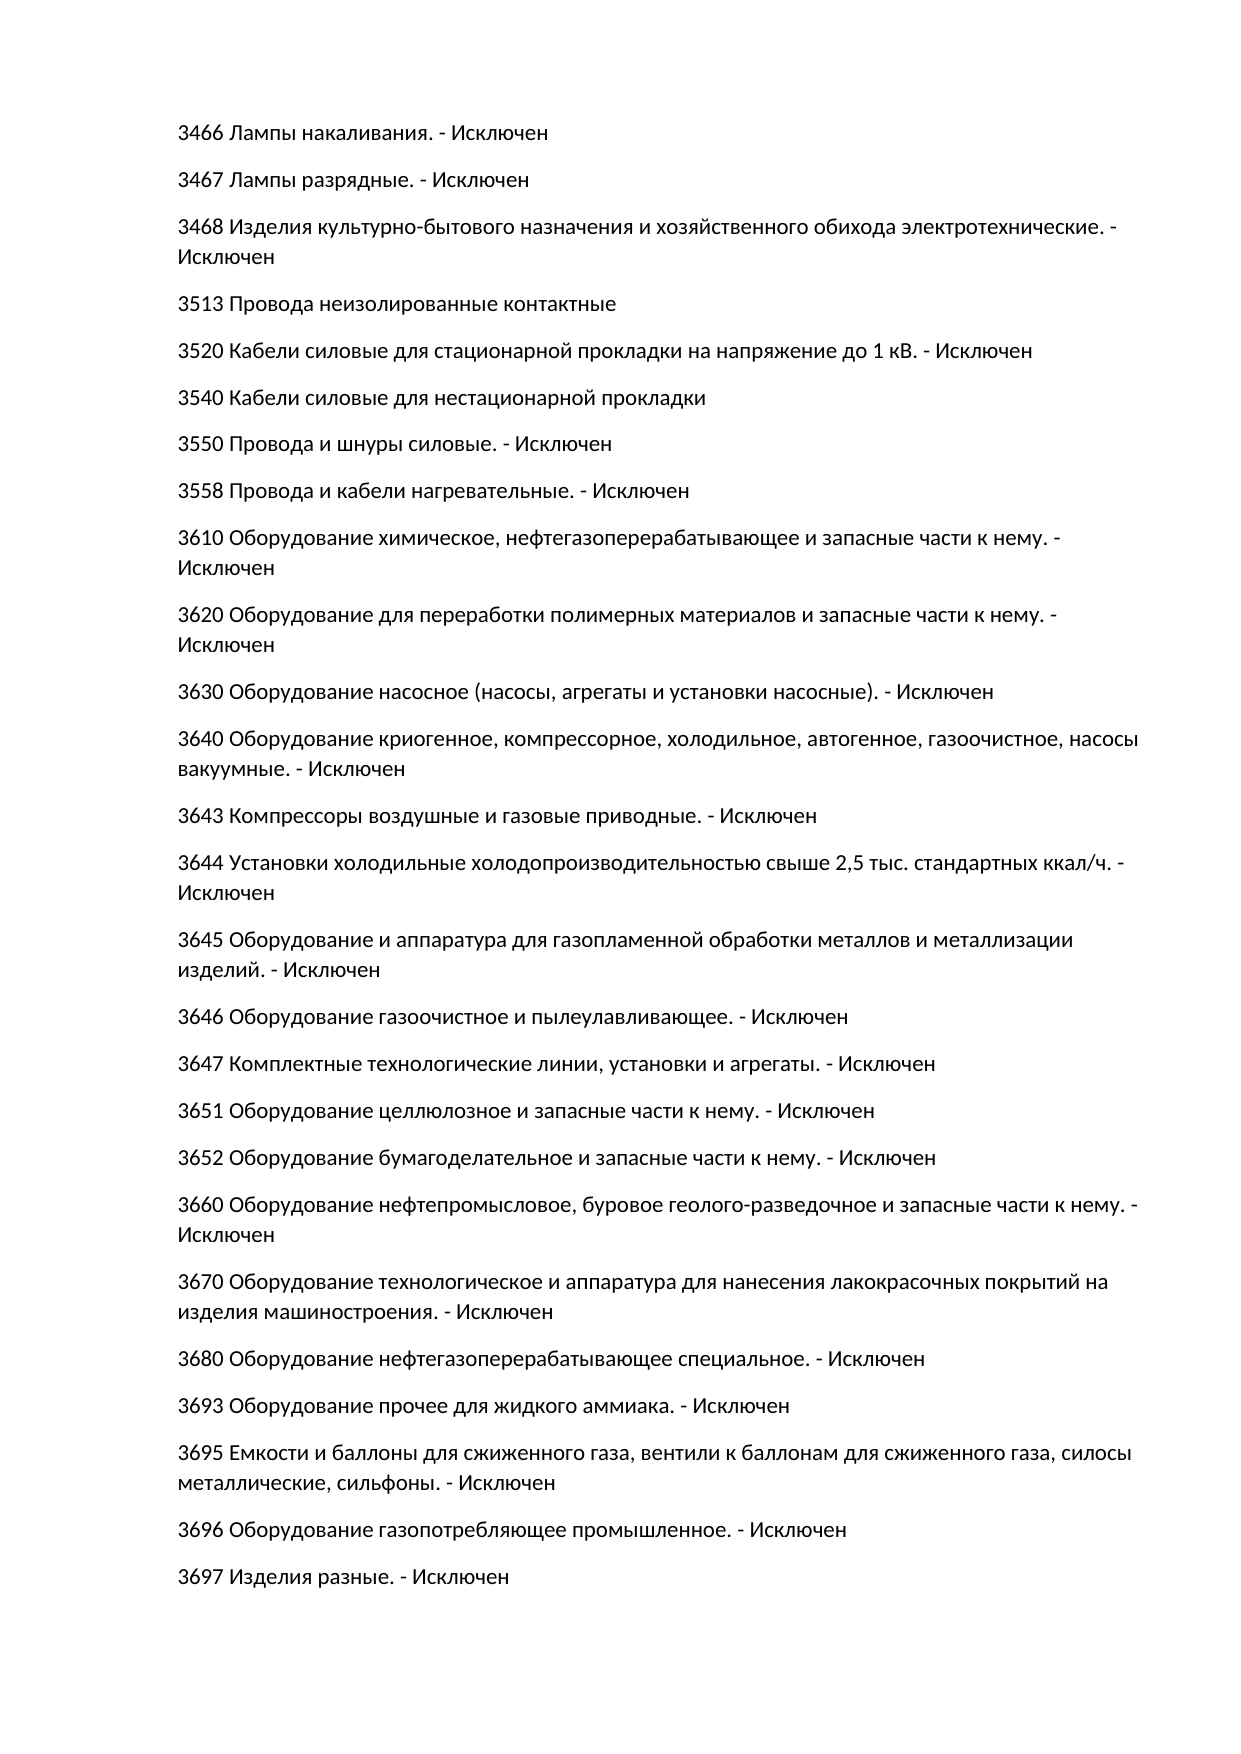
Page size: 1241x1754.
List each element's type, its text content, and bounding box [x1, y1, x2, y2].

text 3630 Оборудование насосное (насосы, агрегаты и установки насосные). - Исключен [177, 677, 1152, 706]
text 3620 Оборудование для переработки полимерных материалов и запасные части к нему. - Исключен [177, 600, 1152, 659]
text 3610 Оборудование химическое, нефтегазоперерабатывающее и запасные части к нему. - Исключен [177, 523, 1152, 582]
text 3645 Оборудование и аппаратура для газопламенной обработки металлов и металлизации изделий. - Исключен [177, 925, 1152, 984]
text 3550 Провода и шнуры силовые. - Исключен [177, 429, 1152, 458]
text 3652 Оборудование бумагоделательное и запасные части к нему. - Исключен [177, 1143, 1152, 1171]
text 3640 Оборудование криогенное, компрессорное, холодильное, автогенное, газоочистное, насосы вакуумные. - Исключен [177, 724, 1152, 783]
text 3660 Оборудование нефтепромысловое, буровое геолого-разведочное и запасные части к нему. - Исключен [177, 1190, 1152, 1248]
text 3647 Комплектные технологические линии, установки и агрегаты. - Исключен [177, 1049, 1152, 1077]
text 3696 Оборудование газопотребляющее промышленное. - Исключен [177, 1515, 1152, 1543]
text 3680 Оборудование нефтегазоперерабатывающее специальное. - Исключен [177, 1344, 1152, 1372]
text 3513 Провода неизолированные контактные [177, 289, 1152, 317]
text 3695 Емкости и баллоны для сжиженного газа, вентили к баллонам для сжиженного газа, силосы металлические, сильфоны. - Исключен [177, 1438, 1152, 1496]
text 3467 Лампы разрядные. - Исключен [177, 165, 1152, 193]
text 3697 Изделия разные. - Исключен [177, 1562, 1152, 1590]
text 3651 Оборудование целлюлозное и запасные части к нему. - Исключен [177, 1096, 1152, 1124]
text 3520 Кабели силовые для стационарной прокладки на напряжение до 1 кВ. - Исключен [177, 336, 1152, 364]
text 3644 Установки холодильные холодопроизводительностью свыше 2,5 тыс. стандартных ккал/ч. - Исключен [177, 848, 1152, 907]
text 3466 Лампы накаливания. - Исключен [177, 118, 1152, 146]
text 3693 Оборудование прочее для жидкого аммиака. - Исключен [177, 1391, 1152, 1419]
text 3646 Оборудование газоочистное и пылеулавливающее. - Исключен [177, 1002, 1152, 1031]
text 3468 Изделия культурно-бытового назначения и хозяйственного обихода электротехнические. - Исключен [177, 212, 1152, 270]
text 3670 Оборудование технологическое и аппаратура для нанесения лакокрасочных покрытий на изделия машиностроения. - Исключен [177, 1267, 1152, 1325]
text 3643 Компрессоры воздушные и газовые приводные. - Исключен [177, 801, 1152, 829]
text 3558 Провода и кабели нагревательные. - Исключен [177, 476, 1152, 504]
text 3540 Кабели силовые для нестационарной прокладки [177, 383, 1152, 411]
